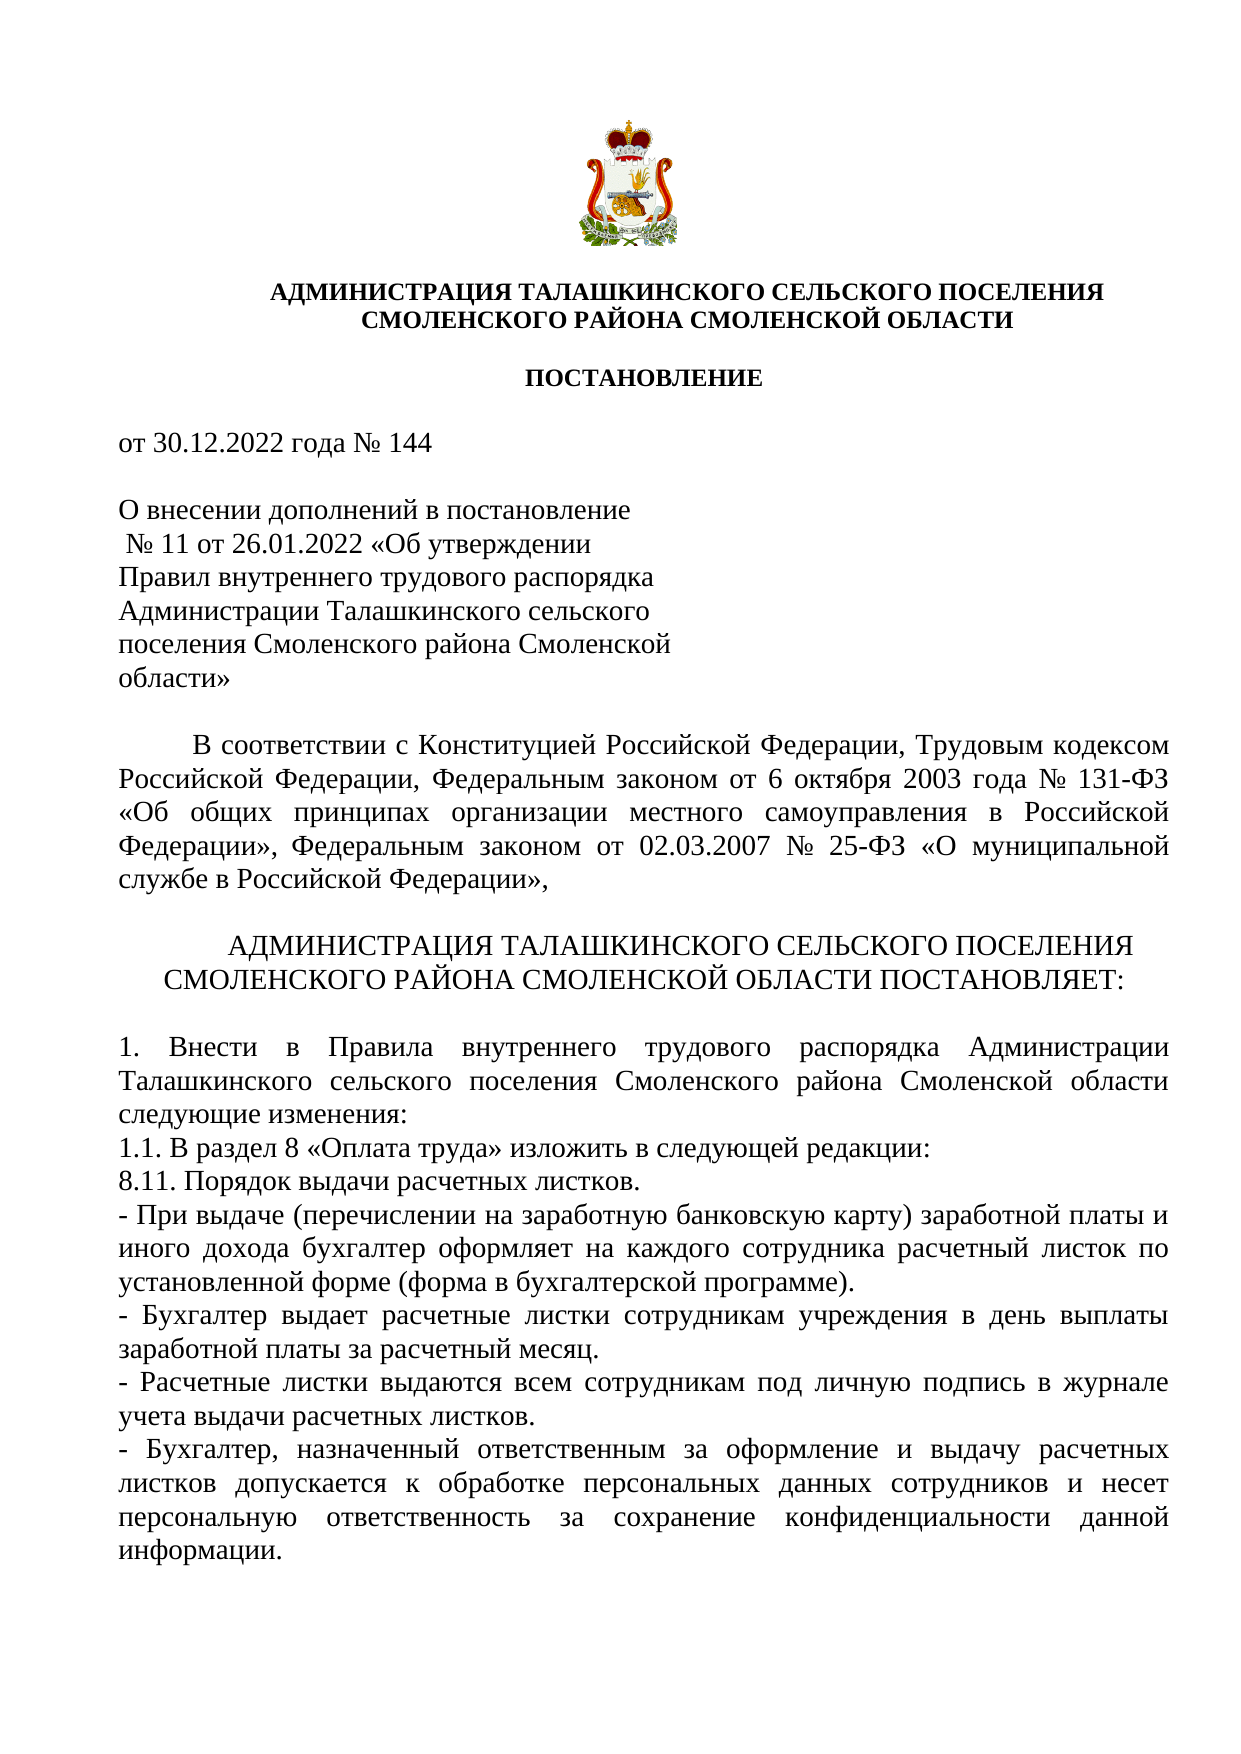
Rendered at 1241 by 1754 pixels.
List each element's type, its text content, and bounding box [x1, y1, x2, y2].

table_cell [107, 459, 1181, 1633]
table_cell АДМИНИСТРАЦИЯ ТАЛАШКИНСКОГО СЕЛЬСКОГО ПОСЕЛЕНИЯ СМОЛЕНСКОГО РАЙОНА СМОЛЕНСКОЙ ОБЛАСТИ ПОСТАНОВЛЕНИЕ [107, 248, 1181, 392]
table_header [107, 118, 1181, 248]
picture [577, 118, 677, 246]
table_cell от 30.12.2022 года № 144 [107, 392, 1181, 459]
